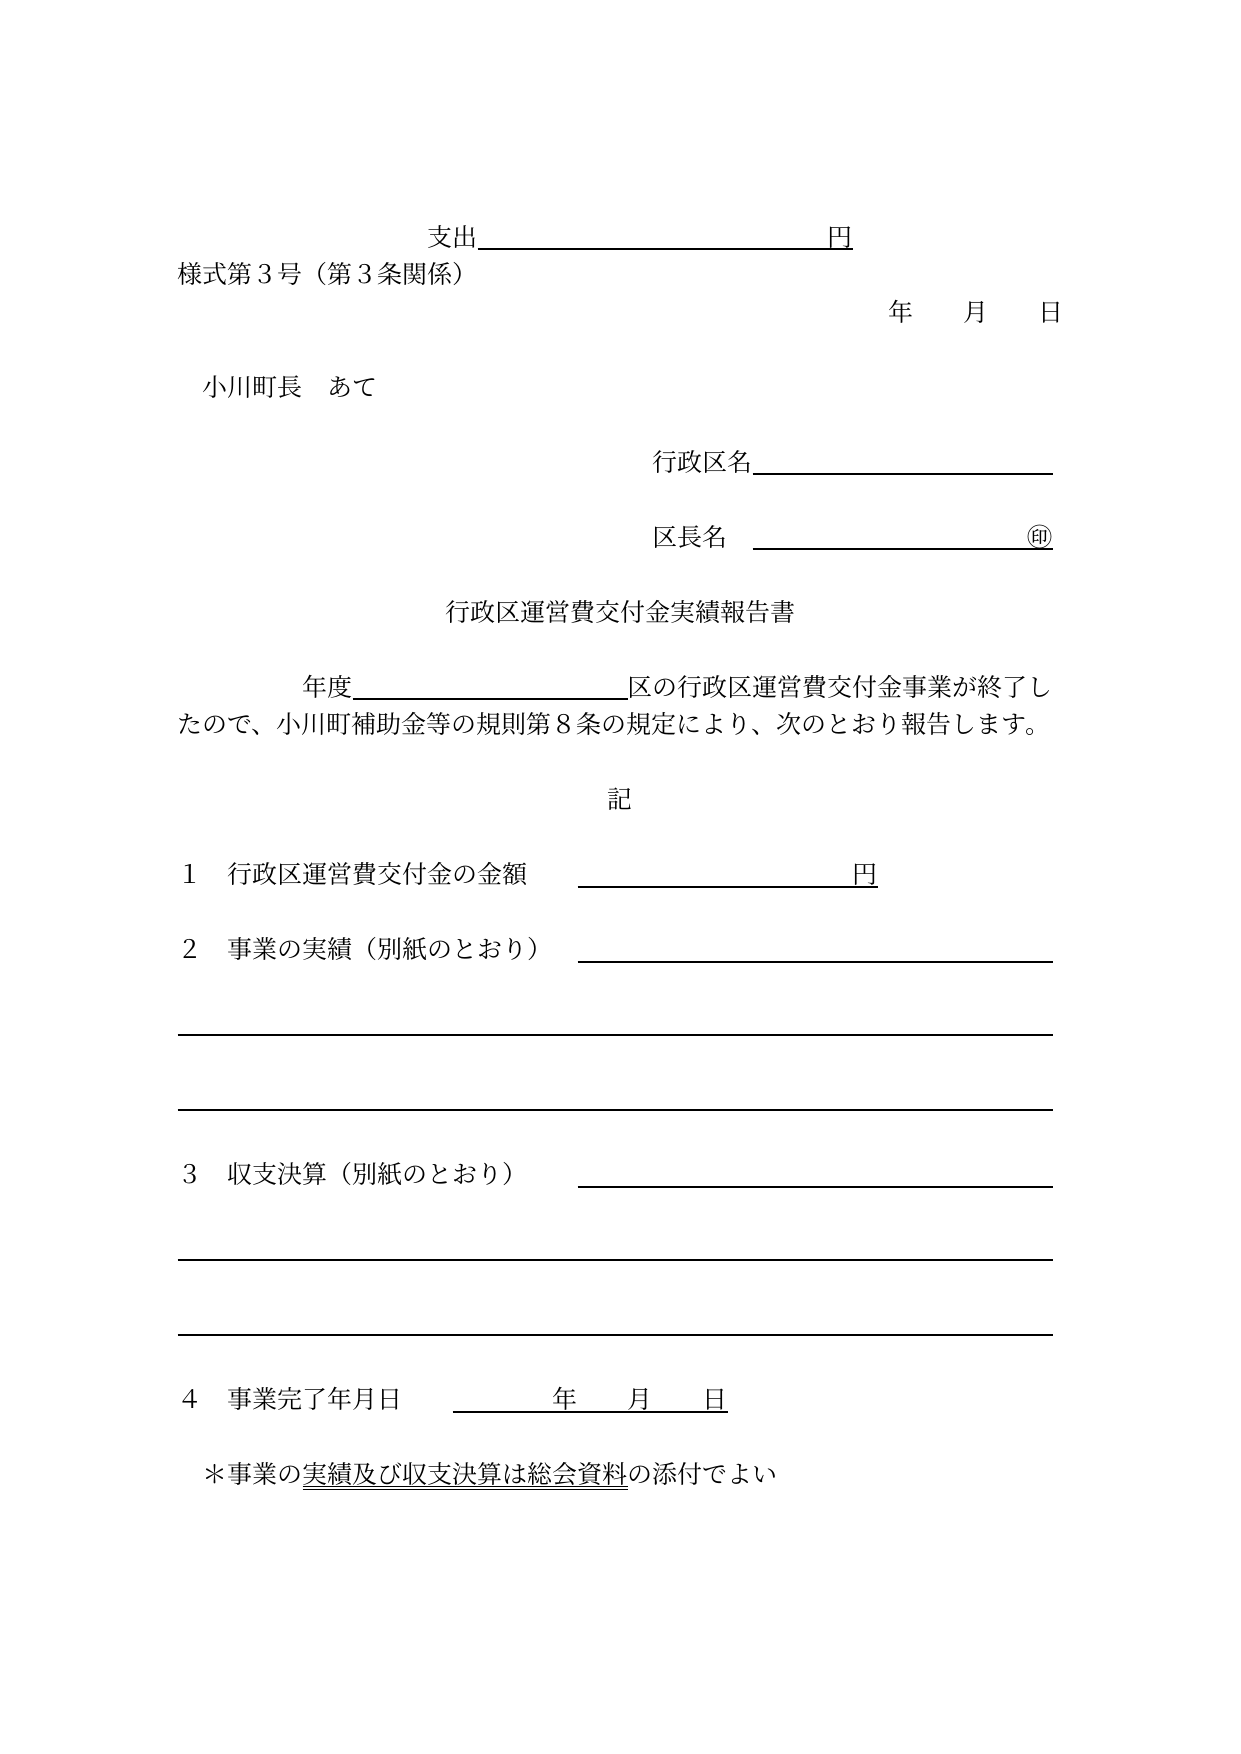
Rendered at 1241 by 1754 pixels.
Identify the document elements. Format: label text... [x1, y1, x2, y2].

text 行政区運営費交付金実績報告書 [177, 592, 1063, 629]
text ＊事業の実績及び収支決算は総会資料の添付でよい [177, 1454, 1063, 1492]
text 小川町長 あて [177, 367, 1063, 404]
text 様式第３号（第３条関係） [177, 254, 1063, 292]
text 行政区名 [177, 442, 1063, 479]
text ３ 収支決算（別紙のとおり） [177, 1154, 1063, 1192]
text たので、小川町補助金等の規則第８条の規定により、次のとおり報告します。 [177, 704, 1063, 742]
text 区長名 ㊞ [177, 517, 1063, 554]
text １ 行政区運営費交付金の金額 円 [177, 854, 1063, 892]
text 支出 円 [177, 217, 1063, 254]
text ４ 事業完了年月日 年 月 日 [177, 1379, 1063, 1417]
text 記 [177, 779, 1063, 817]
text 年 月 日 [177, 292, 1063, 329]
text ２ 事業の実績（別紙のとおり） [177, 929, 1063, 967]
text 年度 区の行政区運営費交付金事業が終了し [177, 667, 1063, 704]
